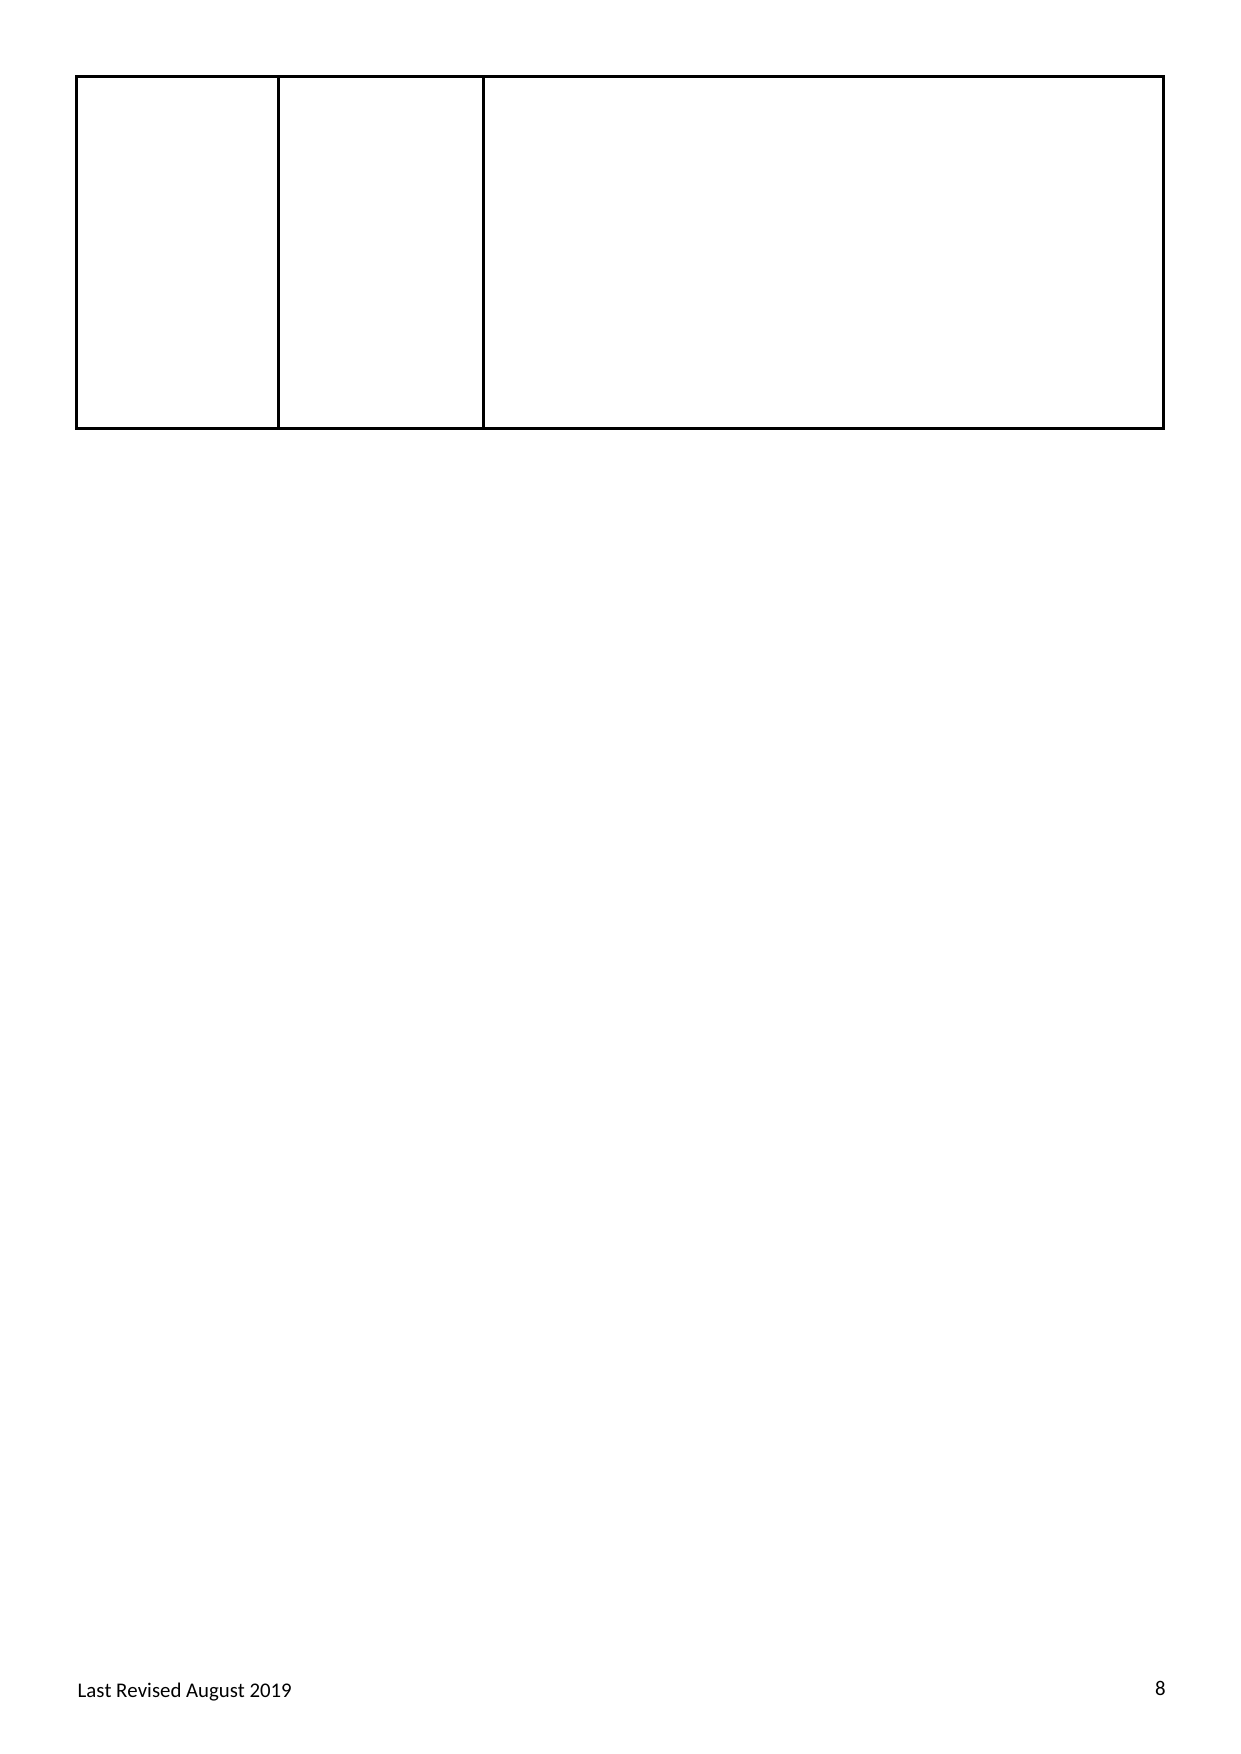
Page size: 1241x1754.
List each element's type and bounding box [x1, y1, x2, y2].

table_cell [78, 78, 277, 427]
table_cell [485, 78, 1162, 427]
table_cell [280, 78, 482, 427]
